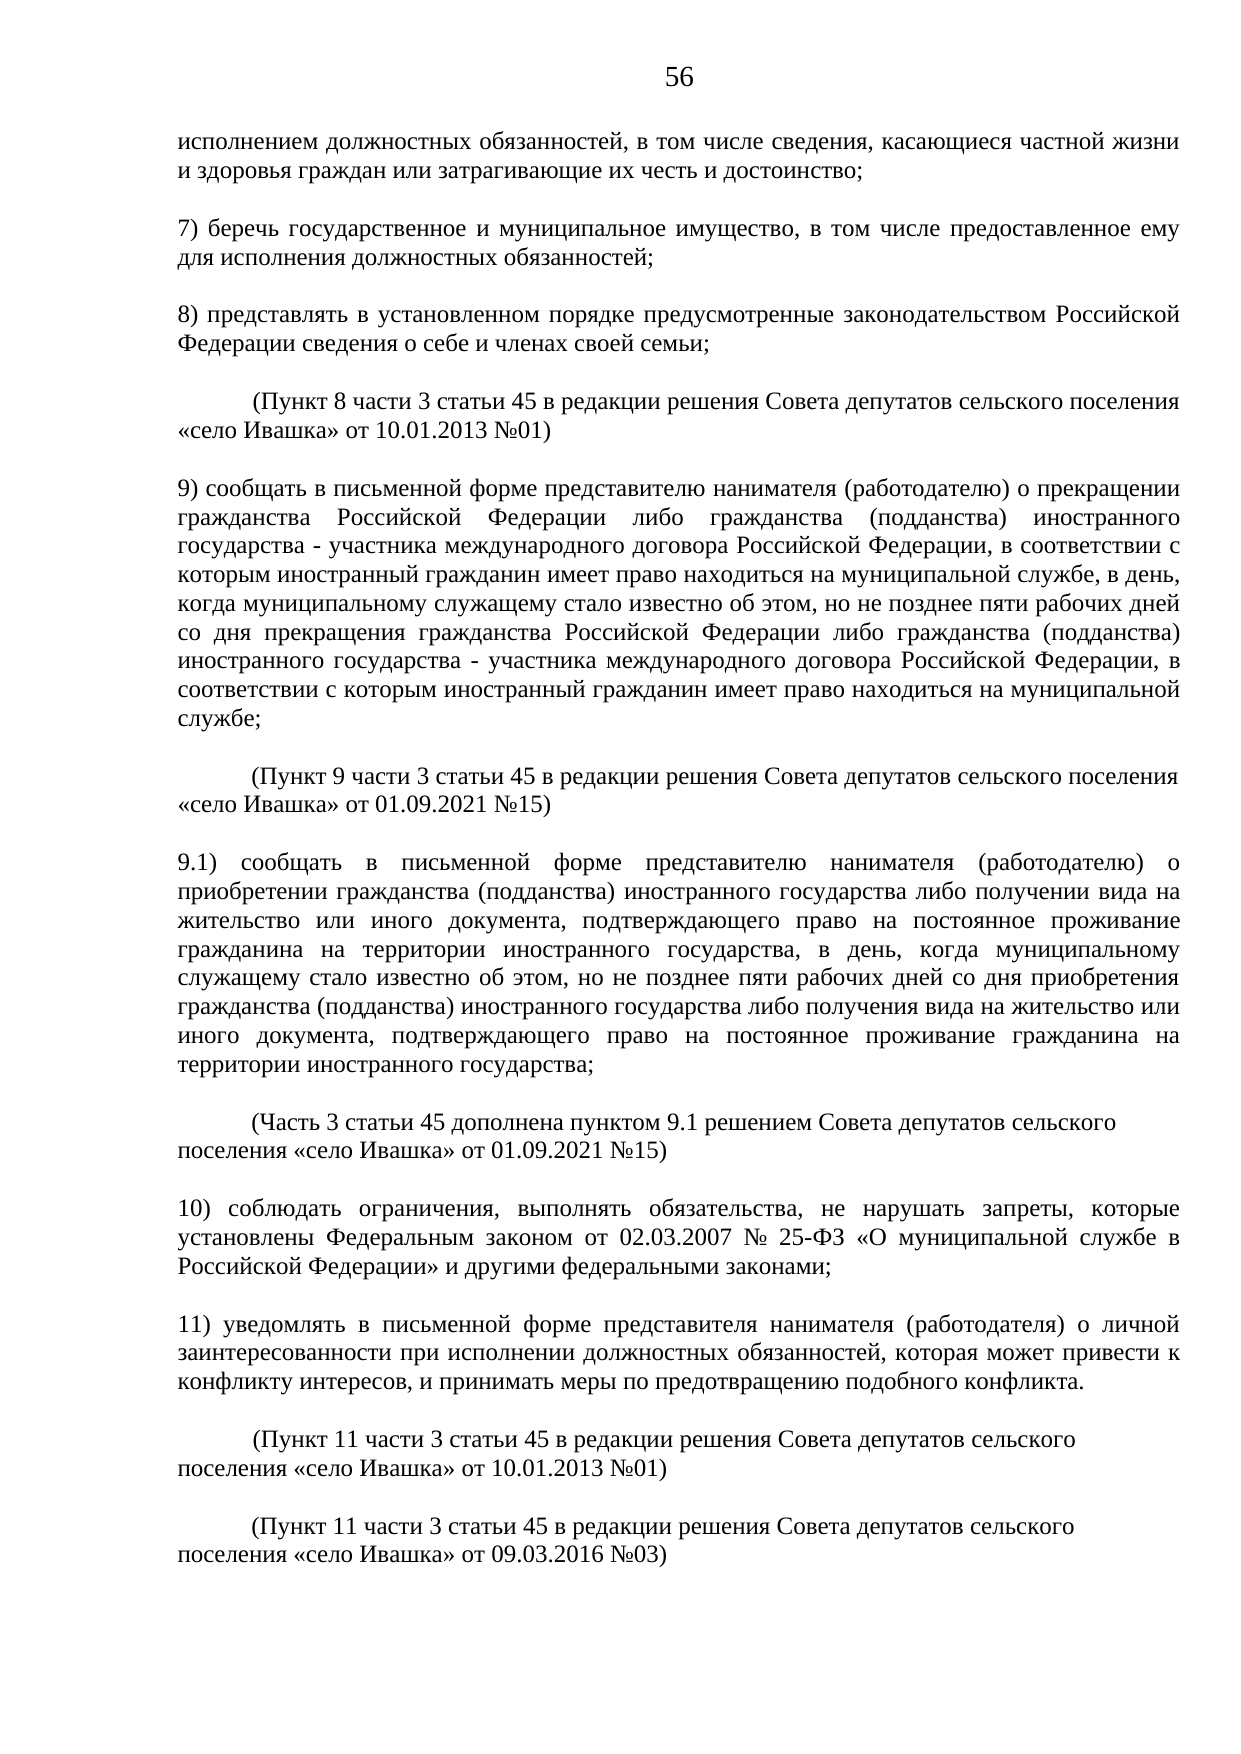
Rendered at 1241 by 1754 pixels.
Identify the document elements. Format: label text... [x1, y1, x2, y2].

text 10) соблюдать ограничения, выполнять обязательства, не нарушать запреты, которые установлены Федеральным законом от 02.03.2007 № 25-ФЗ «О муниципальной службе в Российской Федерации» и другими федеральными законами; [177, 1193, 1181, 1279]
text (Пункт 9 части 3 статьи 45 в редакции решения Совета депутатов сельского поселения «село Ивашка» от 01.09.2021 №15) [177, 761, 1181, 818]
text 9) сообщать в письменной форме представителю нанимателя (работодателю) о прекращении гражданства Российской Федерации либо гражданства (подданства) иностранного государства - участника международного договора Российской Федерации, в соответствии с которым иностранный гражданин имеет право находиться на муниципальной службе, в день, когда муниципальному служащему стало известно об этом, но не позднее пяти рабочих дней со дня прекращения гражданства Российской Федерации либо гражданства (подданства) иностранного государства - участника международного договора Российской Федерации, в соответствии с которым иностранный гражданин имеет право находиться на муниципальной службе; [177, 473, 1181, 732]
text (Пункт 8 части 3 статьи 45 в редакции решения Совета депутатов сельского поселения «село Ивашка» от 10.01.2013 №01) [177, 386, 1181, 444]
text 8) представлять в установленном порядке предусмотренные законодательством Российской Федерации сведения о себе и членах своей семьи; [177, 299, 1181, 357]
text (Пункт 11 части 3 статьи 45 в редакции решения Совета депутатов сельского поселения «село Ивашка» от 10.01.2013 №01) [177, 1424, 1181, 1482]
text 7) беречь государственное и муниципальное имущество, в том числе предоставленное ему для исполнения должностных обязанностей; [177, 213, 1181, 270]
text 11) уведомлять в письменной форме представителя нанимателя (работодателя) о личной заинтересованности при исполнении должностных обязанностей, которая может привести к конфликту интересов, и принимать меры по предотвращению подобного конфликта. [177, 1309, 1181, 1395]
text 9.1) сообщать в письменной форме представителю нанимателя (работодателю) о приобретении гражданства (подданства) иностранного государства либо получении вида на жительство или иного документа, подтверждающего право на постоянное проживание гражданина на территории иностранного государства, в день, когда муниципальному служащему стало известно об этом, но не позднее пяти рабочих дней со дня приобретения гражданства (подданства) иностранного государства либо получения вида на жительство или иного документа, подтверждающего право на постоянное проживание гражданина на территории иностранного государства; [177, 847, 1181, 1077]
text (Часть 3 статьи 45 дополнена пунктом 9.1 решением Совета депутатов сельского поселения «село Ивашка» от 01.09.2021 №15) [177, 1107, 1181, 1164]
text (Пункт 11 части 3 статьи 45 в редакции решения Совета депутатов сельского поселения «село Ивашка» от 09.03.2016 №03) [177, 1511, 1181, 1568]
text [177, 126, 1181, 184]
